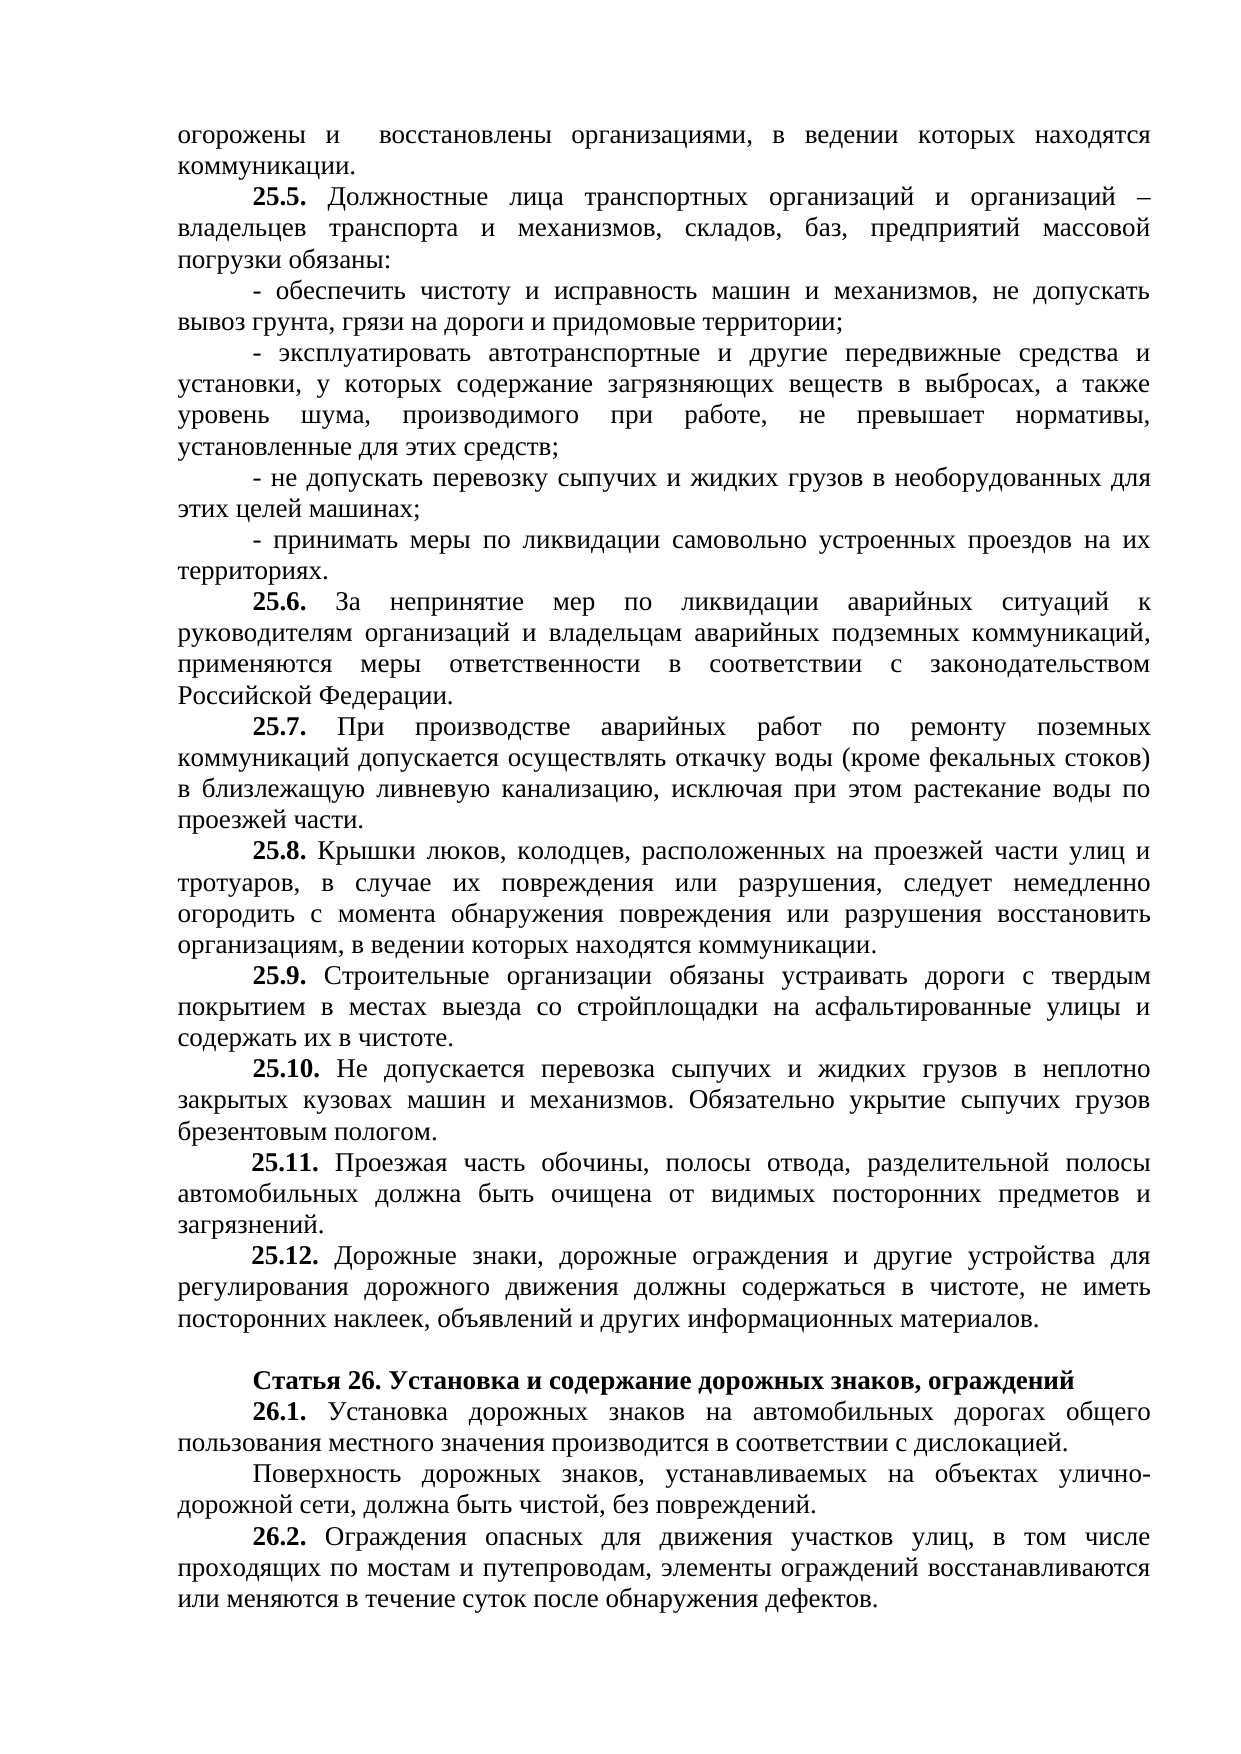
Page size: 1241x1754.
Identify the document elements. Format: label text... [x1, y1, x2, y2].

text Поверхность дорожных знаков, устанавливаемых на объектах улично-дорожной сети, должна быть чистой, без повреждений. [177, 1457, 1152, 1520]
text - не допускать перевозку сыпучих и жидких грузов в необорудованных для этих целей машинах; [177, 461, 1152, 523]
text 25.9. Строительные организации обязаны устраивать дороги с твердым покрытием в местах выезда со стройплощадки на асфальтированные улицы и содержать их в чистоте. [177, 959, 1152, 1052]
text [177, 118, 1152, 180]
text - обеспечить чистоту и исправность машин и механизмов, не допускать вывоз грунта, грязи на дороги и придомовые территории; [177, 274, 1152, 336]
text - эксплуатировать автотранспортные и другие передвижные средства и установки, у которых содержание загрязняющих веществ в выбросах, а также уровень шума, производимого при работе, не превышает нормативы, установленные для этих средств; [177, 336, 1152, 461]
text 25.8. Крышки люков, колодцев, расположенных на проезжей части улиц и тротуаров, в случае их повреждения или разрушения, следует немедленно огородить с момента обнаружения повреждения или разрушения восстановить организациям, в ведении которых находятся коммуникации. [177, 834, 1152, 959]
text 25.7. При производстве аварийных работ по ремонту поземных коммуникаций допускается осуществлять откачку воды (кроме фекальных стоков) в близлежащую ливневую канализацию, исключая при этом растекание воды по проезжей части. [177, 710, 1152, 834]
text 26.2. Ограждения опасных для движения участков улиц, в том числе проходящих по мостам и путепроводам, элементы ограждений восстанавливаются или меняются в течение суток после обнаружения дефектов. [177, 1520, 1152, 1613]
text 25.6. За непринятие мер по ликвидации аварийных ситуаций к руководителям организаций и владельцам аварийных подземных коммуникаций, применяются меры ответственности в соответствии с законодательством Российской Федерации. [177, 585, 1152, 710]
text 25.5. Должностные лица транспортных организаций и организаций – владельцев транспорта и механизмов, складов, баз, предприятий массовой погрузки обязаны: [177, 180, 1152, 274]
text 25.10. Не допускается перевозка сыпучих и жидких грузов в неплотно закрытых кузовах машин и механизмов. Обязательно укрытие сыпучих грузов брезентовым пологом. [177, 1052, 1152, 1146]
text 26.1. Установка дорожных знаков на автомобильных дорогах общего пользования местного значения производится в соответствии с дислокацией. [177, 1395, 1152, 1457]
text 25.11. Проезжая часть обочины, полосы отвода, разделительной полосы автомобильных должна быть очищена от видимых посторонних предметов и загрязнений. [177, 1146, 1152, 1239]
text Статья 26. Установка и содержание дорожных знаков, ограждений [177, 1364, 1152, 1395]
text - принимать меры по ликвидации самовольно устроенных проездов на их территориях. [177, 523, 1152, 585]
text 25.12. Дорожные знаки, дорожные ограждения и другие устройства для регулирования дорожного движения должны содержаться в чистоте, не иметь посторонних наклеек, объявлений и других информационных материалов. [177, 1239, 1152, 1333]
